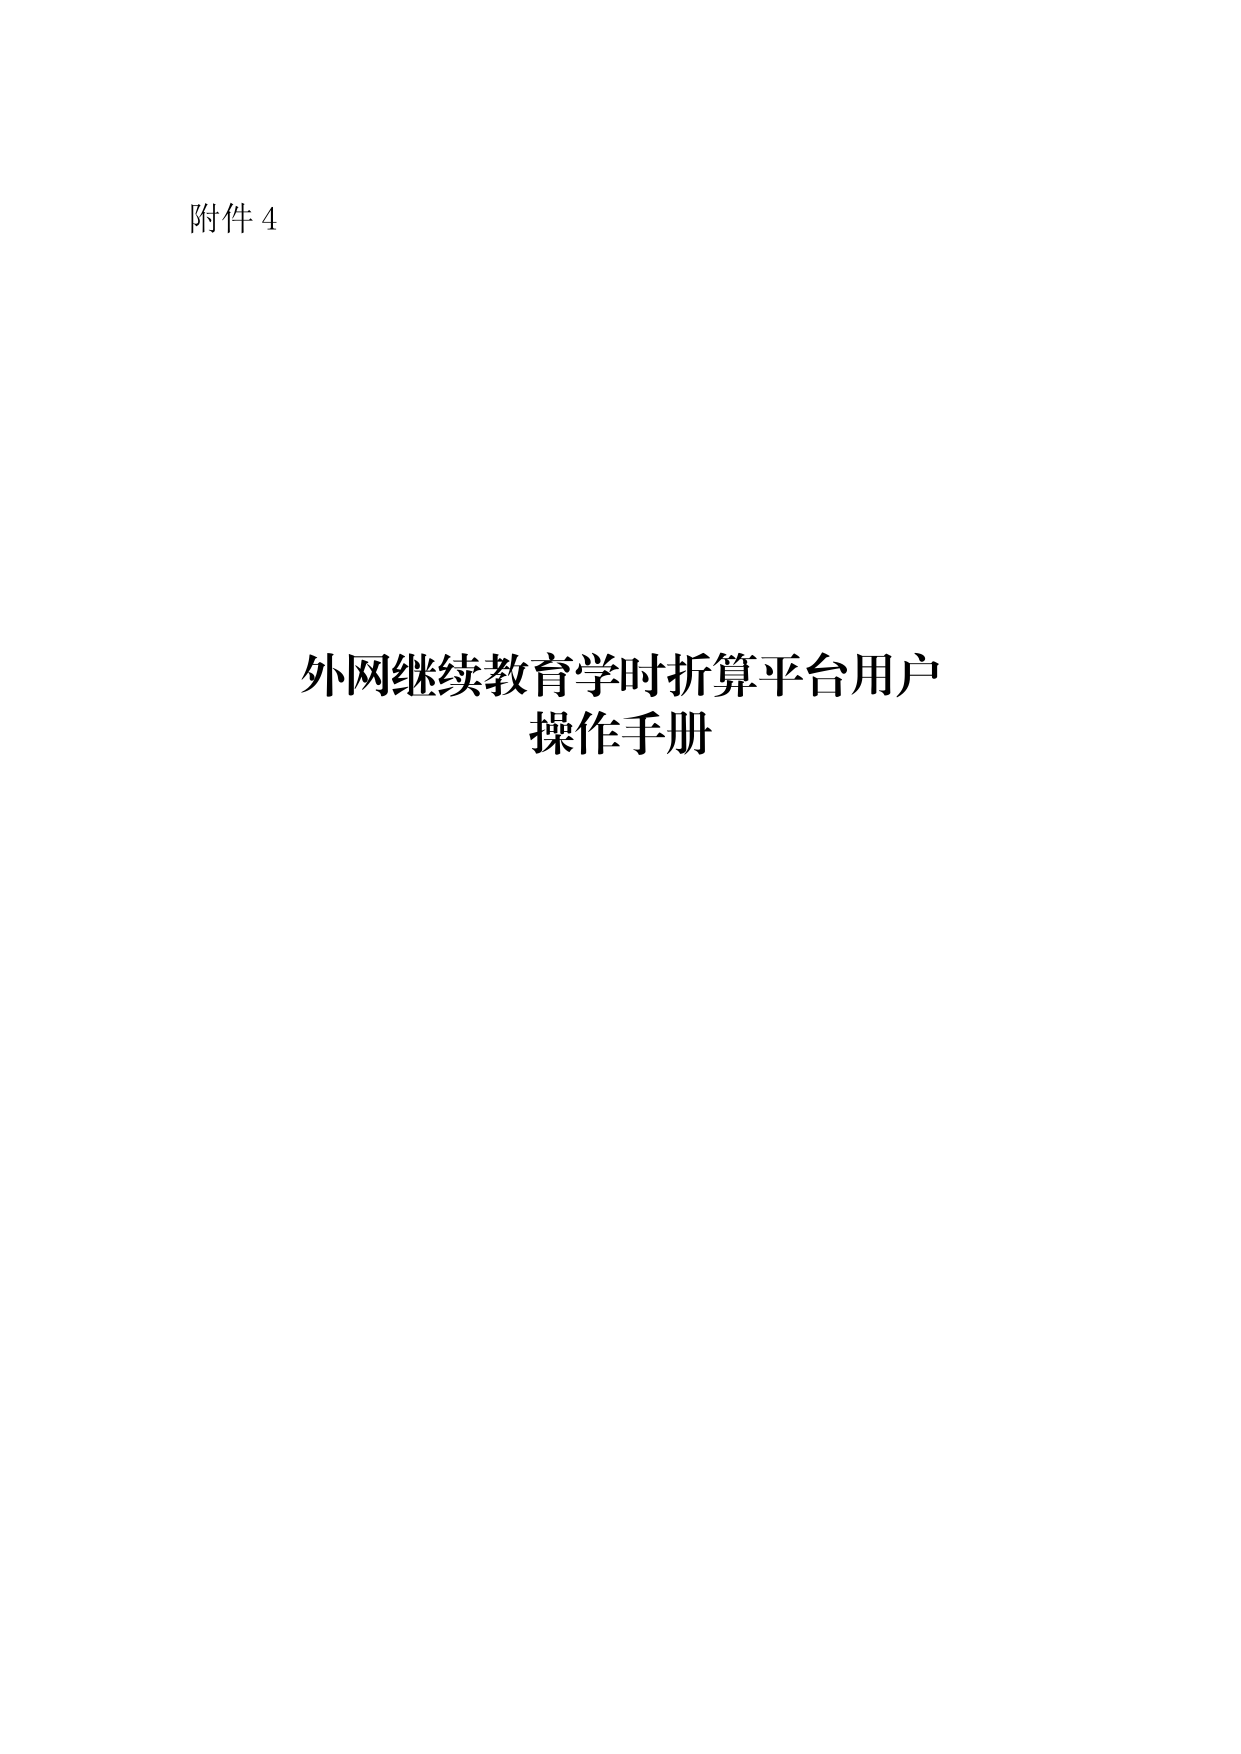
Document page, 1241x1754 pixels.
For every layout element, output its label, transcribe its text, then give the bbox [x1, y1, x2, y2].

text 操作手册 [187, 703, 1053, 761]
text 附件4 [187, 183, 1053, 242]
text 外网继续教育学时折算平台用户 [187, 645, 1053, 703]
